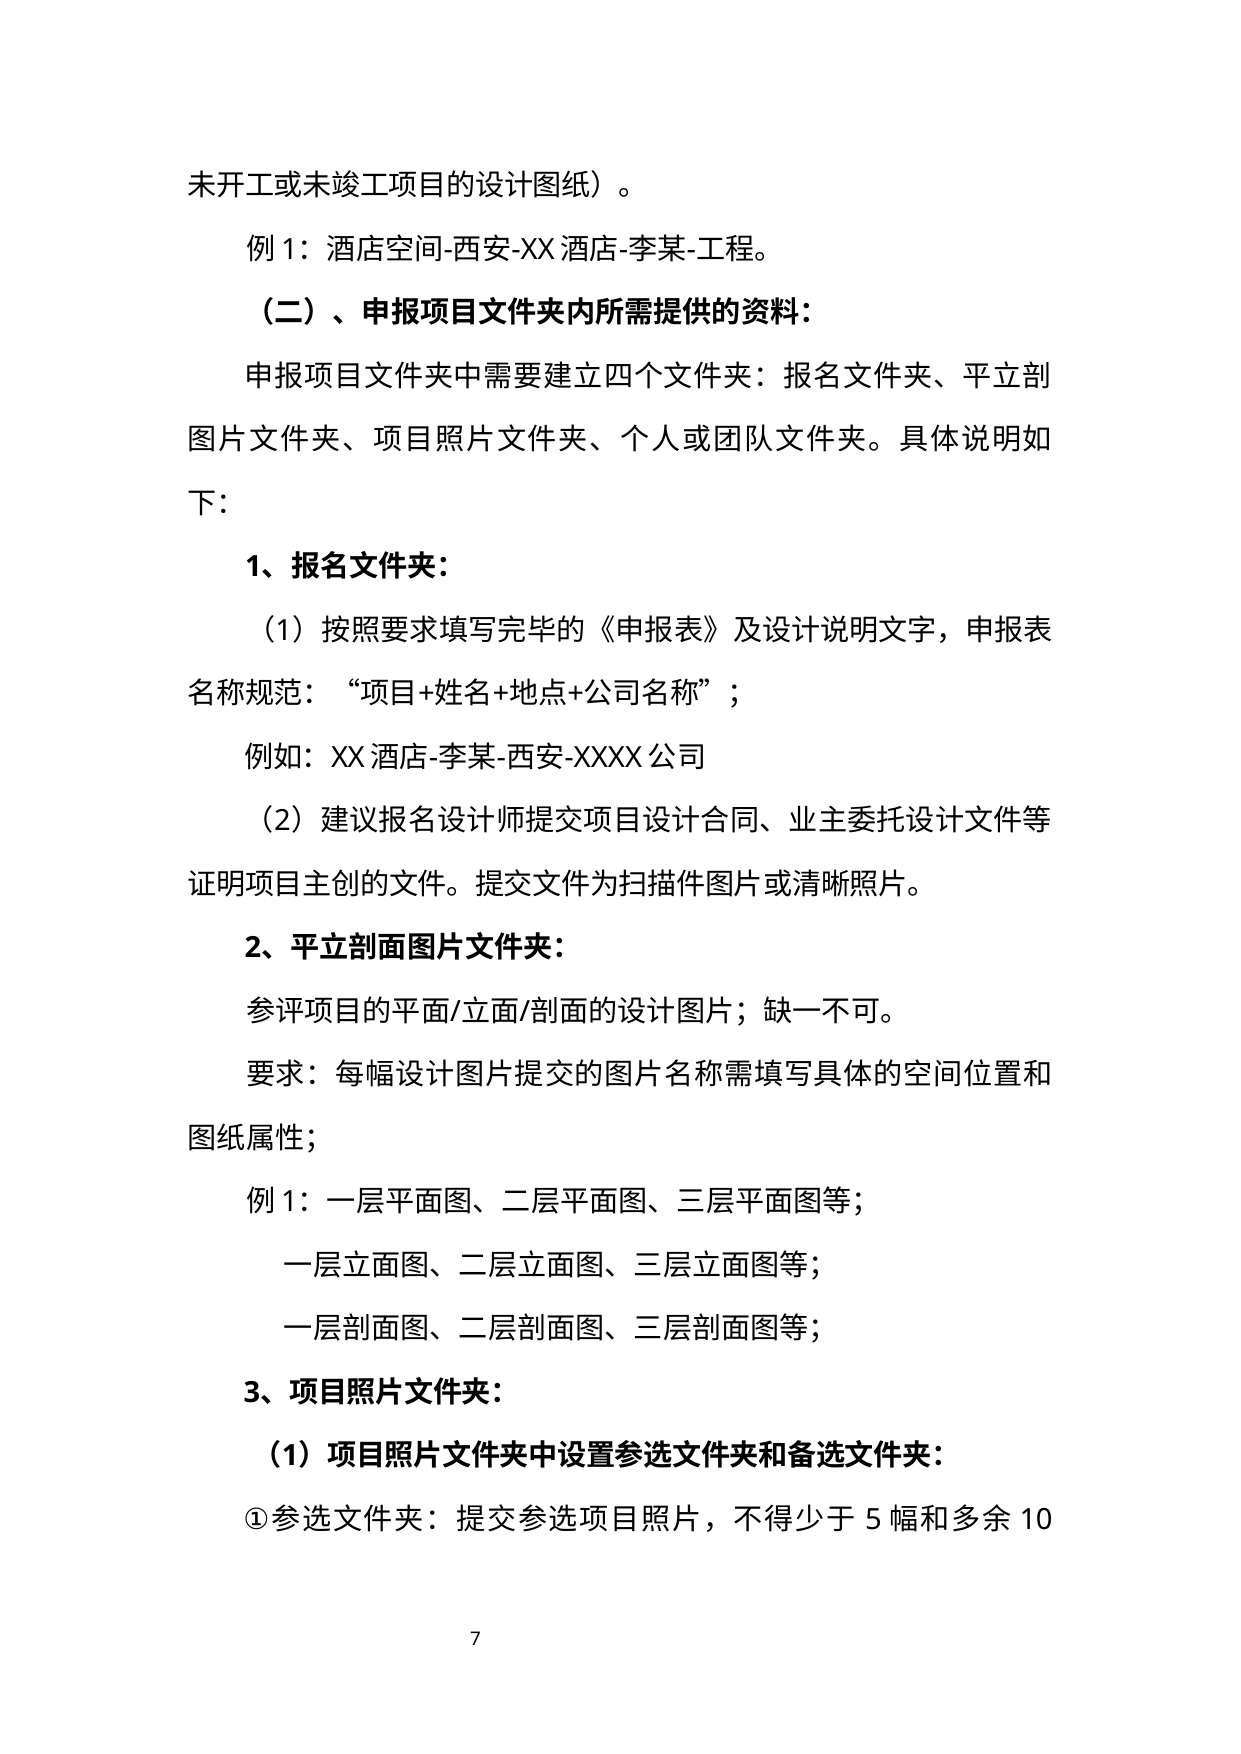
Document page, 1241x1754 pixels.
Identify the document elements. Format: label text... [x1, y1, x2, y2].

text 例1：酒店空间-西安-XX酒店-李某-工程。 [187, 225, 1053, 268]
text 例1：一层平面图、二层平面图、三层平面图等； [187, 1178, 1053, 1220]
text 例如：XX酒店-李某-西安-XXXX公司 [187, 733, 1053, 776]
text （1）项目照片文件夹中设置参选文件夹和备选文件夹： [252, 1432, 1053, 1474]
text 参评项目的平面/立面/剖面的设计图片；缺一不可。 [187, 987, 1053, 1030]
text 要求：每幅设计图片提交的图片名称需填写具体的空间位置和图纸属性； [187, 1051, 1053, 1157]
text （1）按照要求填写完毕的《申报表》及设计说明文字，申报表名称规范：“项目+姓名+地点+公司名称”； [187, 606, 1053, 712]
text 一层立面图、二层立面图、三层立面图等； [187, 1241, 1053, 1284]
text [187, 162, 1053, 204]
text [187, 1495, 1053, 1538]
text 申报项目文件夹中需要建立四个文件夹：报名文件夹、平立剖图片文件夹、项目照片文件夹、个人或团队文件夹。具体说明如下： [187, 352, 1053, 522]
text （二）、申报项目文件夹内所需提供的资料： [187, 289, 1053, 331]
text 3、项目照片文件夹： [187, 1368, 1053, 1411]
text 一层剖面图、二层剖面图、三层剖面图等； [187, 1305, 1053, 1347]
text 2、平立剖面图片文件夹： [187, 924, 1053, 966]
text 1、报名文件夹： [187, 543, 1053, 585]
text （2）建议报名设计师提交项目设计合同、业主委托设计文件等证明项目主创的文件。提交文件为扫描件图片或清晰照片。 [187, 797, 1053, 903]
